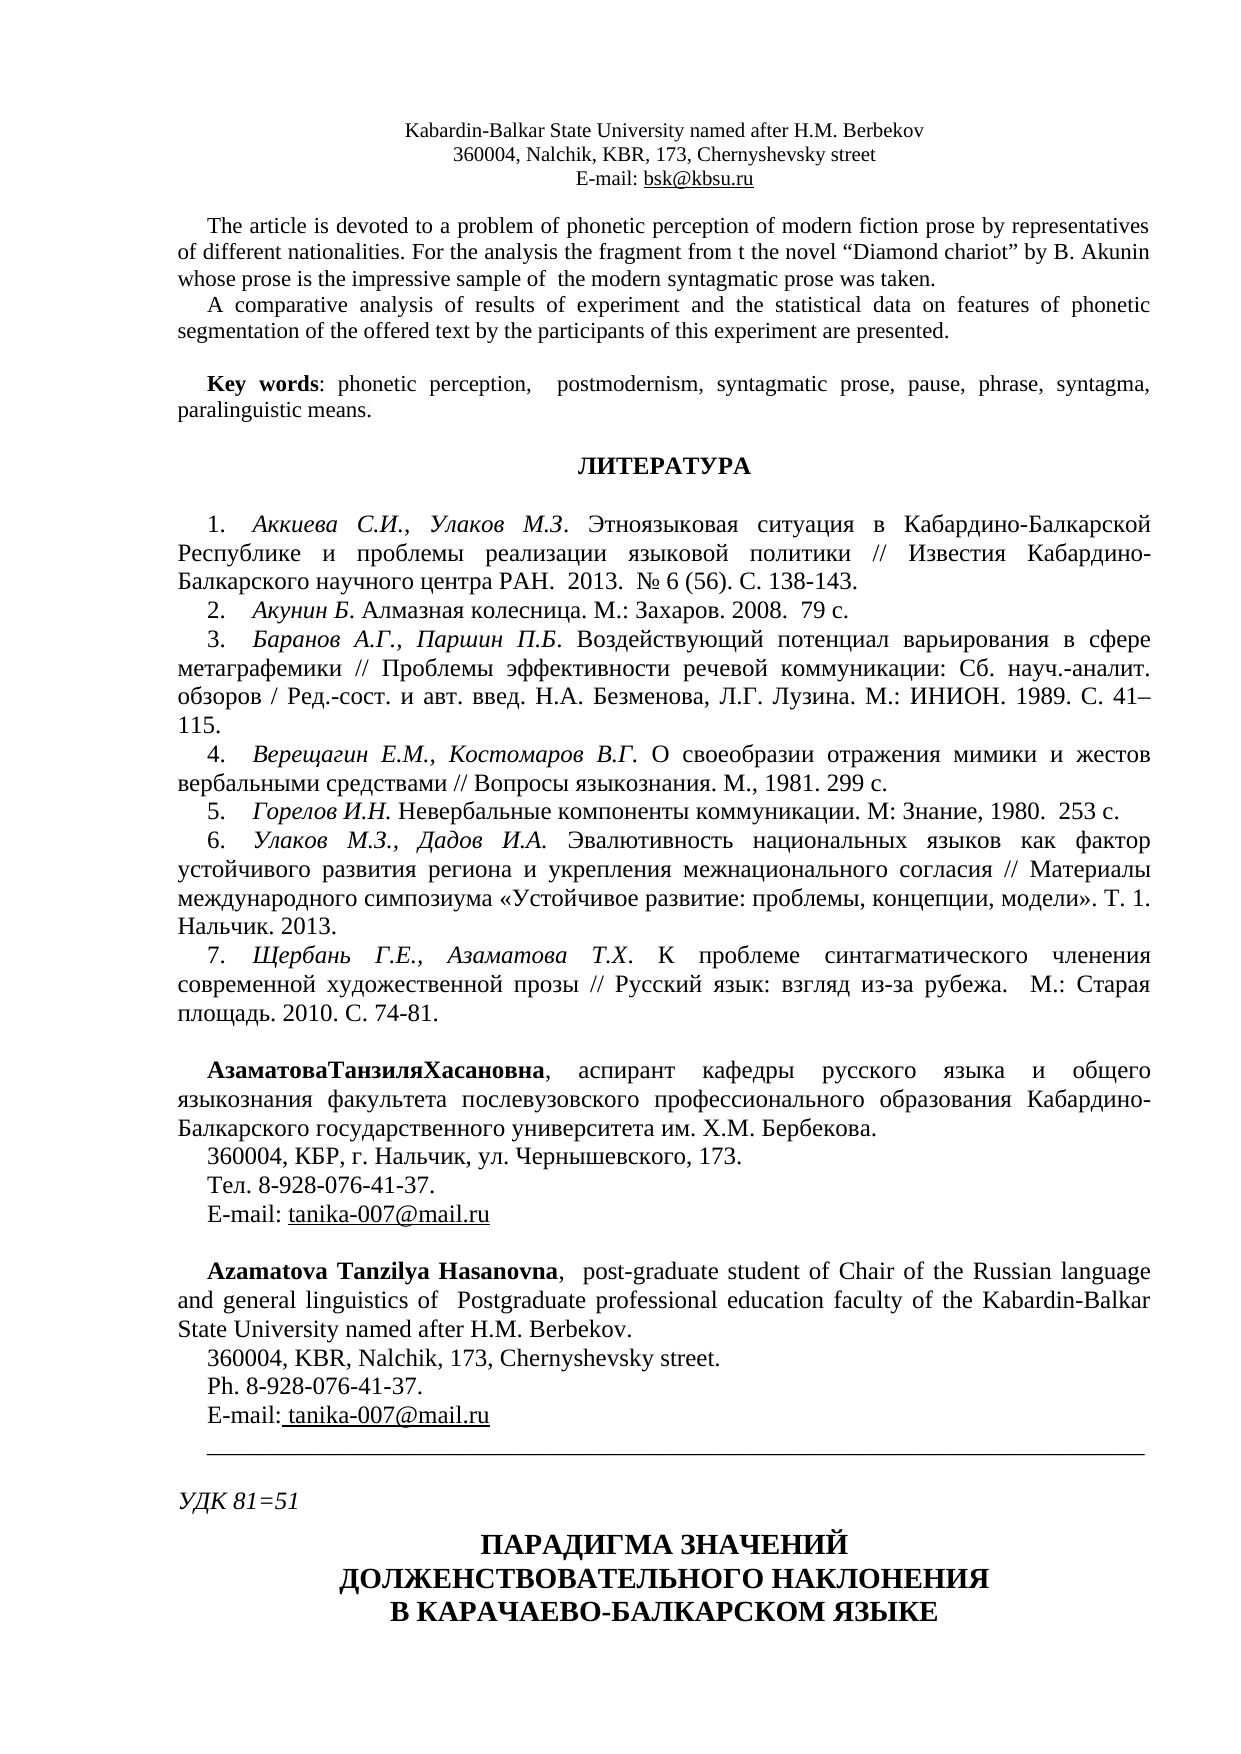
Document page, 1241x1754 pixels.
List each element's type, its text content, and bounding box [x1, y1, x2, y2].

text ПАРАДИГМА ЗНАЧЕНИЙ [177, 1527, 1152, 1561]
text A comparative analysis of results of experiment and the statistical data on features of phonetic segmentation of the offered text by the participants of this experiment are presented. [177, 291, 1152, 344]
text ___________________________________________________________________________ [177, 1429, 1152, 1458]
list Верещагин Е.М., Костомаров В.Г. О своеобразии отражения мимики и жестов вербальными средствами // Вопросы языкознания. М., 1981. 299 с. [177, 739, 1152, 796]
list Аккиева С.И., Улаков М.З. Этноязыковая ситуация в Кабардино-Балкарской Республике и проблемы реализации языковой политики // Известия Кабардино-Балкарского научного центра РАН. 2013. № 6 (56). С. 138-143. [177, 509, 1152, 595]
text E-mail: bsk@kbsu.ru [177, 166, 1152, 190]
text E-mail: tanika-007@mail.ru [177, 1400, 1152, 1429]
text 360004, KBR, Nalchik, 173, Chernyshevsky street. [177, 1343, 1152, 1371]
text УДК 81=51 [177, 1486, 1152, 1515]
list Горелов И.Н. Невербальные компоненты коммуникации. М: Знание, 1980. 253 с. [177, 796, 1152, 825]
text 360004, Nalchik, KBR, 173, Chernyshevsky street [177, 142, 1152, 166]
list Акунин Б. Алмазная колесница. М.: Захаров. 2008. 79 с. [177, 595, 1152, 624]
text The article is devoted to a problem of phonetic perception of modern fiction prose by representatives of different nationalities. For the analysis the fragment from t the novel “Diamond chariot” by B. Akunin whose prose is the impressive sample of the modern syntagmatic prose was taken. [177, 212, 1152, 291]
text Kabardin-Balkar State University named after H.M. Berbekov [177, 118, 1152, 142]
list Щербань Г.Е., Азаматова Т.Х. К проблеме синтагматического членения современной художественной прозы // Русский язык: взгляд из-за рубежа. М.: Старая площадь. 2010. С. 74-81. [177, 940, 1152, 1026]
text Azamatova Tanzilya Hasanovna, post-graduate student of Chair of the Russian language and general linguistics of Postgraduate professional education faculty of the Kabardin-Balkar State University named after H.M. Berbekov. [177, 1256, 1152, 1343]
text Тел. 8-928-076-41-37. [177, 1170, 1152, 1199]
text E-mail: tanika-007@mail.ru [177, 1199, 1152, 1228]
text ДОЛЖЕНСТВОВАТЕЛЬНОГО НАКЛОНЕНИЯ [177, 1561, 1152, 1594]
text Key words: phonetic perception, postmodernism, syntagmatic prose, pause, phrase, syntagma, paralinguistic means. [177, 370, 1152, 423]
text ЛИТЕРАТУРА [177, 451, 1152, 480]
text Ph. 8-928-076-41-37. [177, 1371, 1152, 1400]
list Баранов А.Г., Паршин П.Б. Воздействующий потенциал варьирования в сфере метаграфемики // Проблемы эффективности речевой коммуникации: Сб. науч.-аналит. обзоров / Ред.-сост. и авт. введ. Н.А. Безменова, Л.Г. Лузина. М.: ИНИОН. 1989. С. 41–115. [177, 624, 1152, 739]
text 360004, КБР, г. Нальчик, ул. Чернышевского, 173. [177, 1141, 1152, 1170]
text АзаматоваТанзиляХасановна, аспирант кафедры русского языка и общего языкознания факультета послевузовского профессионального образования Кабардино-Балкарского государственного университета им. Х.М. Бербекова. [177, 1055, 1152, 1141]
text В КАРАЧАЕВО-БАЛКАРСКОМ ЯЗЫКЕ [177, 1594, 1152, 1628]
list Улаков М.З., Дадов И.А. Эвалютивность национальных языков как фактор устойчивого развития региона и укрепления межнационального согласия // Материалы международного симпозиума «Устойчивое развитие: проблемы, концепции, модели». Т. 1. Нальчик. 2013. [177, 825, 1152, 940]
